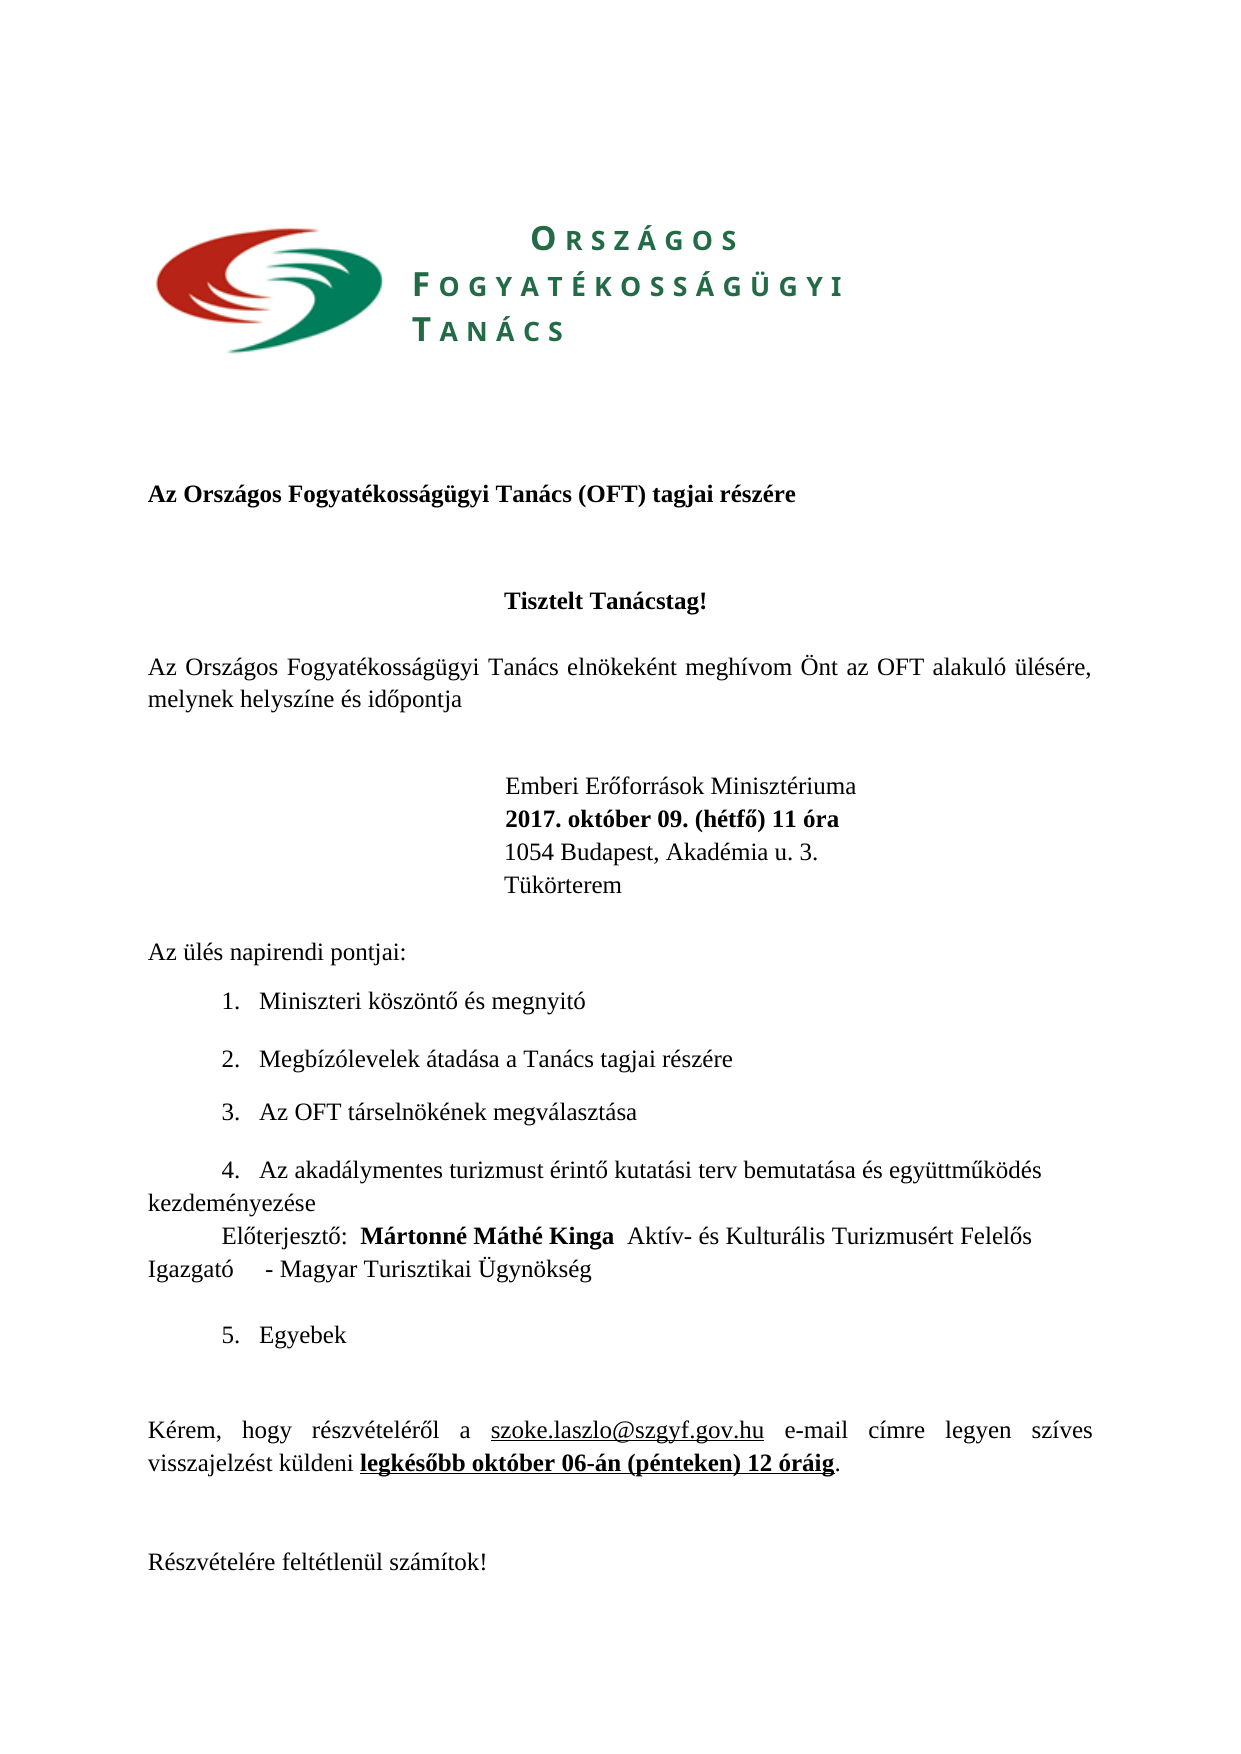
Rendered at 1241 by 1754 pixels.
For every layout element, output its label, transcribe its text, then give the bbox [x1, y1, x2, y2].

list Megbízólevelek átadása a Tanács tagjai részére [221, 1044, 1093, 1072]
text Országos [393, 215, 1093, 261]
text Részvételére feltétlenül számítok! [148, 1547, 1093, 1576]
text 1054 Budapest, Akadémia u. 3. [148, 837, 1093, 866]
text Emberi Erőforrások Minisztériuma [443, 771, 1093, 800]
text Az ülés napirendi pontjai: [148, 937, 1093, 965]
text Fogyatékosságügyi [393, 261, 1093, 306]
picture [147, 215, 393, 366]
text Tanács [393, 306, 1093, 351]
text Tisztelt Tanácstag! [148, 586, 1093, 615]
text Előterjesztő: Mártonné Máthé Kinga Aktív- és Kulturális Turizmusért Felelős Igazgató - Magyar Turisztikai Ügynökség [148, 1221, 1093, 1283]
text Kérem, hogy részvételéről a szoke.laszlo@szgyf.gov.hu e-mail címre legyen szíves visszajelzést küldeni legkésőbb október 06-án (pénteken) 12 óráig. [148, 1415, 1093, 1477]
list Az OFT társelnökének megválasztása [221, 1097, 1093, 1126]
list Miniszteri köszöntő és megnyitó [221, 986, 1093, 1015]
text Az Országos Fogyatékosságügyi Tanács (OFT) tagjai részére [148, 479, 1093, 507]
text 2017. október 09. (hétfő) 11 óra [443, 804, 1093, 833]
text Az Országos Fogyatékosságügyi Tanács elnökeként meghívom Önt az OFT alakuló ülésére, melynek helyszíne és időpontja [148, 652, 1093, 713]
list Egyebek [221, 1320, 1093, 1349]
list Az akadálymentes turizmust érintő kutatási terv bemutatása és együttműködés kezdeményezése [148, 1155, 1093, 1217]
text Tükörterem [148, 871, 1093, 899]
